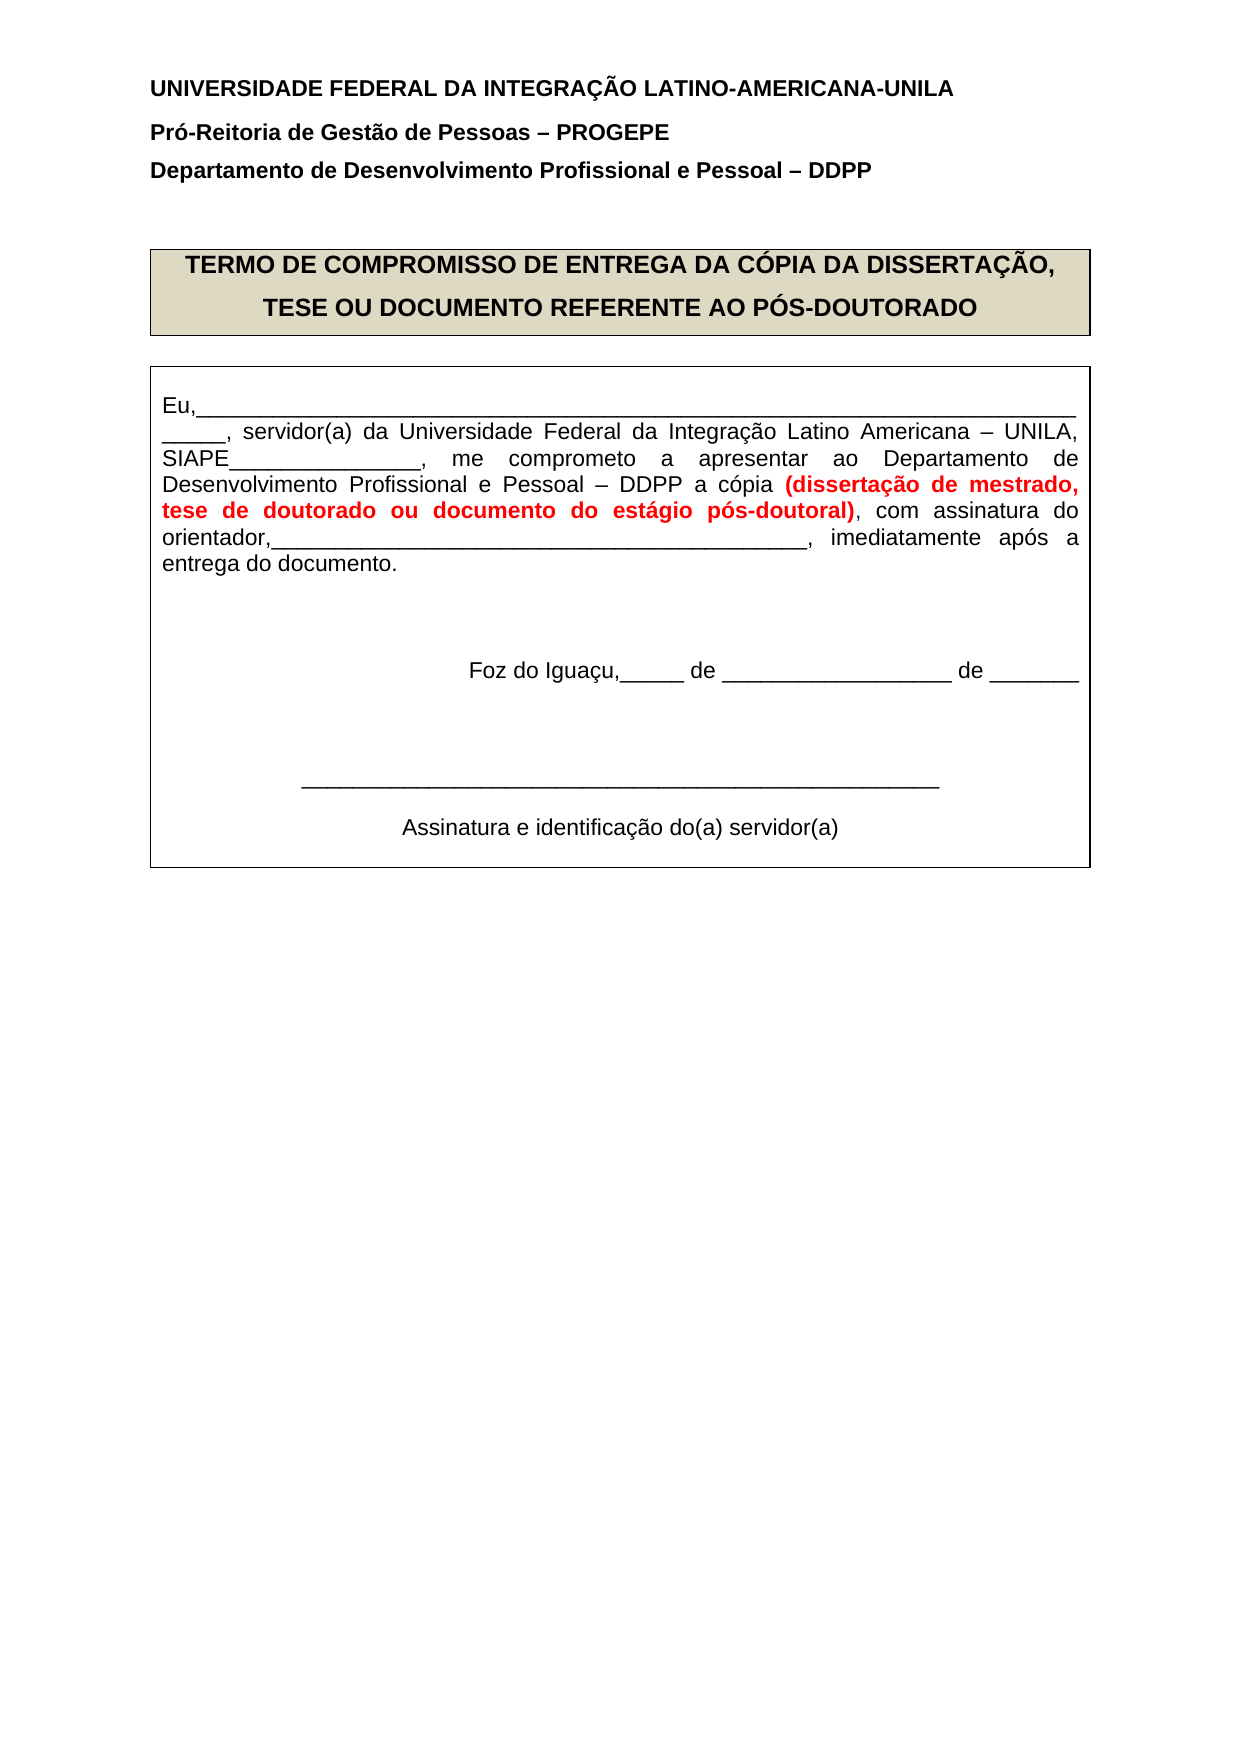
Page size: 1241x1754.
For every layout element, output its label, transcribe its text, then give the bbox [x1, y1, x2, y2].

table_header TERMO DE COMPROMISSO DE ENTREGA DA CÓPIA DA DISSERTAÇÃO, TESE OU DOCUMENTO REFERENTE AO PÓS-DOUTORADO [151, 250, 1089, 335]
table_header Eu,__________________________________________________________________________, servidor(a) da Universidade Federal da Integração Latino Americana – UNILA, SIAPE_______________, me comprometo a apresentar ao Departamento de Desenvolvimento Profissional e Pessoal – DDPP a cópia (dissertação de mestrado, tese de doutorado ou documento do estágio pós-doutoral), com assinatura do orientador,__________________________________________, imediatamente após a entrega do documento. Foz do Iguaçu,_____ de __________________ de _______ __________________________________________________ Assinatura e identificação do(a) servidor(a) [151, 367, 1089, 867]
